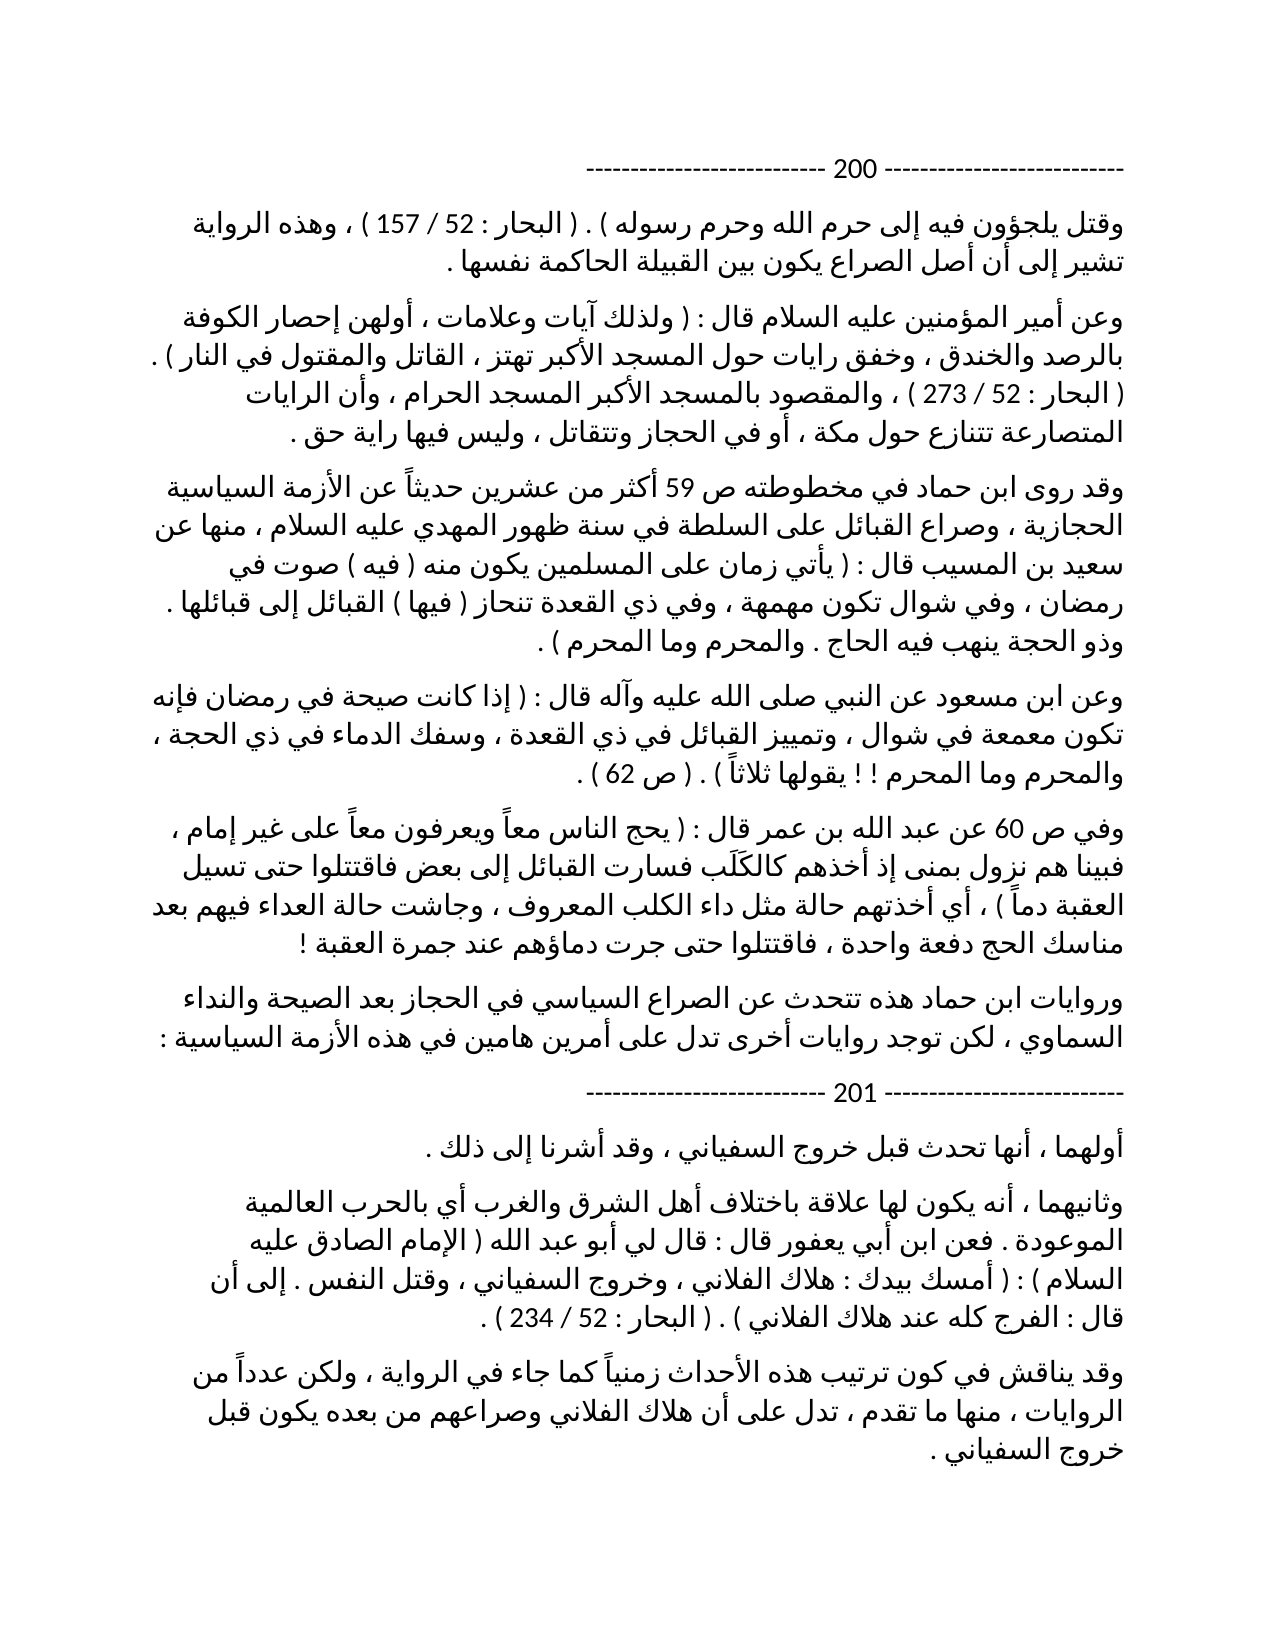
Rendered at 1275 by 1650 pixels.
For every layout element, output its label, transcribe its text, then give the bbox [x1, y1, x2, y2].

text وفي ص 60 عن عبد الله بن عمر قال : ( يحج الناس معاً ويعرفون معاً على غير إمام ، فبينا هم نزول بمنى إذ أخذهم كالكَلَب فسارت القبائل إلى بعض فاقتتلوا حتى تسيل العقبة دماً ) ، أي أخذتهم حالة مثل داء الكلب المعروف ، وجاشت حالة العداء فيهم بعد مناسك الحج دفعة واحدة ، فاقتتلوا حتى جرت دماؤهم عند جمرة العقبة ! [150, 810, 1125, 961]
text وعن ابن مسعود عن النبي صلى الله عليه وآله قال : ( إذا كانت صيحة في رمضان فإنه تكون معمعة في شوال ، وتمييز القبائل في ذي القعدة ، وسفك الدماء في ذي الحجة ، والمحرم وما المحرم ! ! يقولها ثلاثاً ) . ( ص 62 ) . [150, 678, 1125, 790]
text وثانيهما ، أنه يكون لها علاقة باختلاف أهل الشرق والغرب أي بالحرب العالمية الموعودة . فعن ابن أبي يعفور قال : قال لي أبو عبد الله ( الإمام الصادق عليه السلام ) : ( أمسك بيدك : هلاك الفلاني ، وخروج السفياني ، وقتل النفس . إلى أن قال : الفرج كله عند هلاك الفلاني ) . ( البحار : 52 / 234 ) . [150, 1184, 1125, 1335]
text وقد يناقش في كون ترتيب هذه الأحداث زمنياً كما جاء في الرواية ، ولكن عدداً من الروايات ، منها ما تقدم ، تدل على أن هلاك الفلاني وصراعهم من بعده يكون قبل خروج السفياني . [150, 1354, 1125, 1467]
text --------------------------- 201 --------------------------- [150, 1074, 1125, 1109]
text وروايات ابن حماد هذه تتحدث عن الصراع السياسي في الحجاز بعد الصيحة والنداء السماوي ، لكن توجد روايات أخرى تدل على أمرين هامين في هذه الأزمة السياسية : [150, 980, 1125, 1054]
text وقد روى ابن حماد في مخطوطته ص 59 أكثر من عشرين حديثاً عن الأزمة السياسية الحجازية ، وصراع القبائل على السلطة في سنة ظهور المهدي عليه السلام ، منها عن سعيد بن المسيب قال : ( يأتي زمان على المسلمين يكون منه ( فيه ) صوت في رمضان ، وفي شوال تكون مهمهة ، وفي ذي القعدة تنحاز ( فيها ) القبائل إلى قبائلها . وذو الحجة ينهب فيه الحاج . والمحرم وما المحرم ) . [150, 469, 1125, 658]
text وعن أمير المؤمنين عليه السلام قال : ( ولذلك آيات وعلامات ، أولهن إحصار الكوفة بالرصد والخندق ، وخفق رايات حول المسجد الأكبر تهتز ، القاتل والمقتول في النار ) . ( البحار : 52 / 273 ) ، والمقصود بالمسجد الأكبر المسجد الحرام ، وأن الرايات المتصارعة تتنازع حول مكة ، أو في الحجاز وتتقاتل ، وليس فيها راية حق . [150, 299, 1125, 449]
text --------------------------- 200 --------------------------- [150, 150, 1125, 186]
text أولهما ، أنها تحدث قبل خروج السفياني ، وقد أشرنا إلى ذلك . [150, 1129, 1125, 1164]
text وقتل يلجؤون فيه إلى حرم الله وحرم رسوله ) . ( البحار : 52 / 157 ) ، وهذه الرواية تشير إلى أن أصل الصراع يكون بين القبيلة الحاكمة نفسها . [150, 205, 1125, 279]
